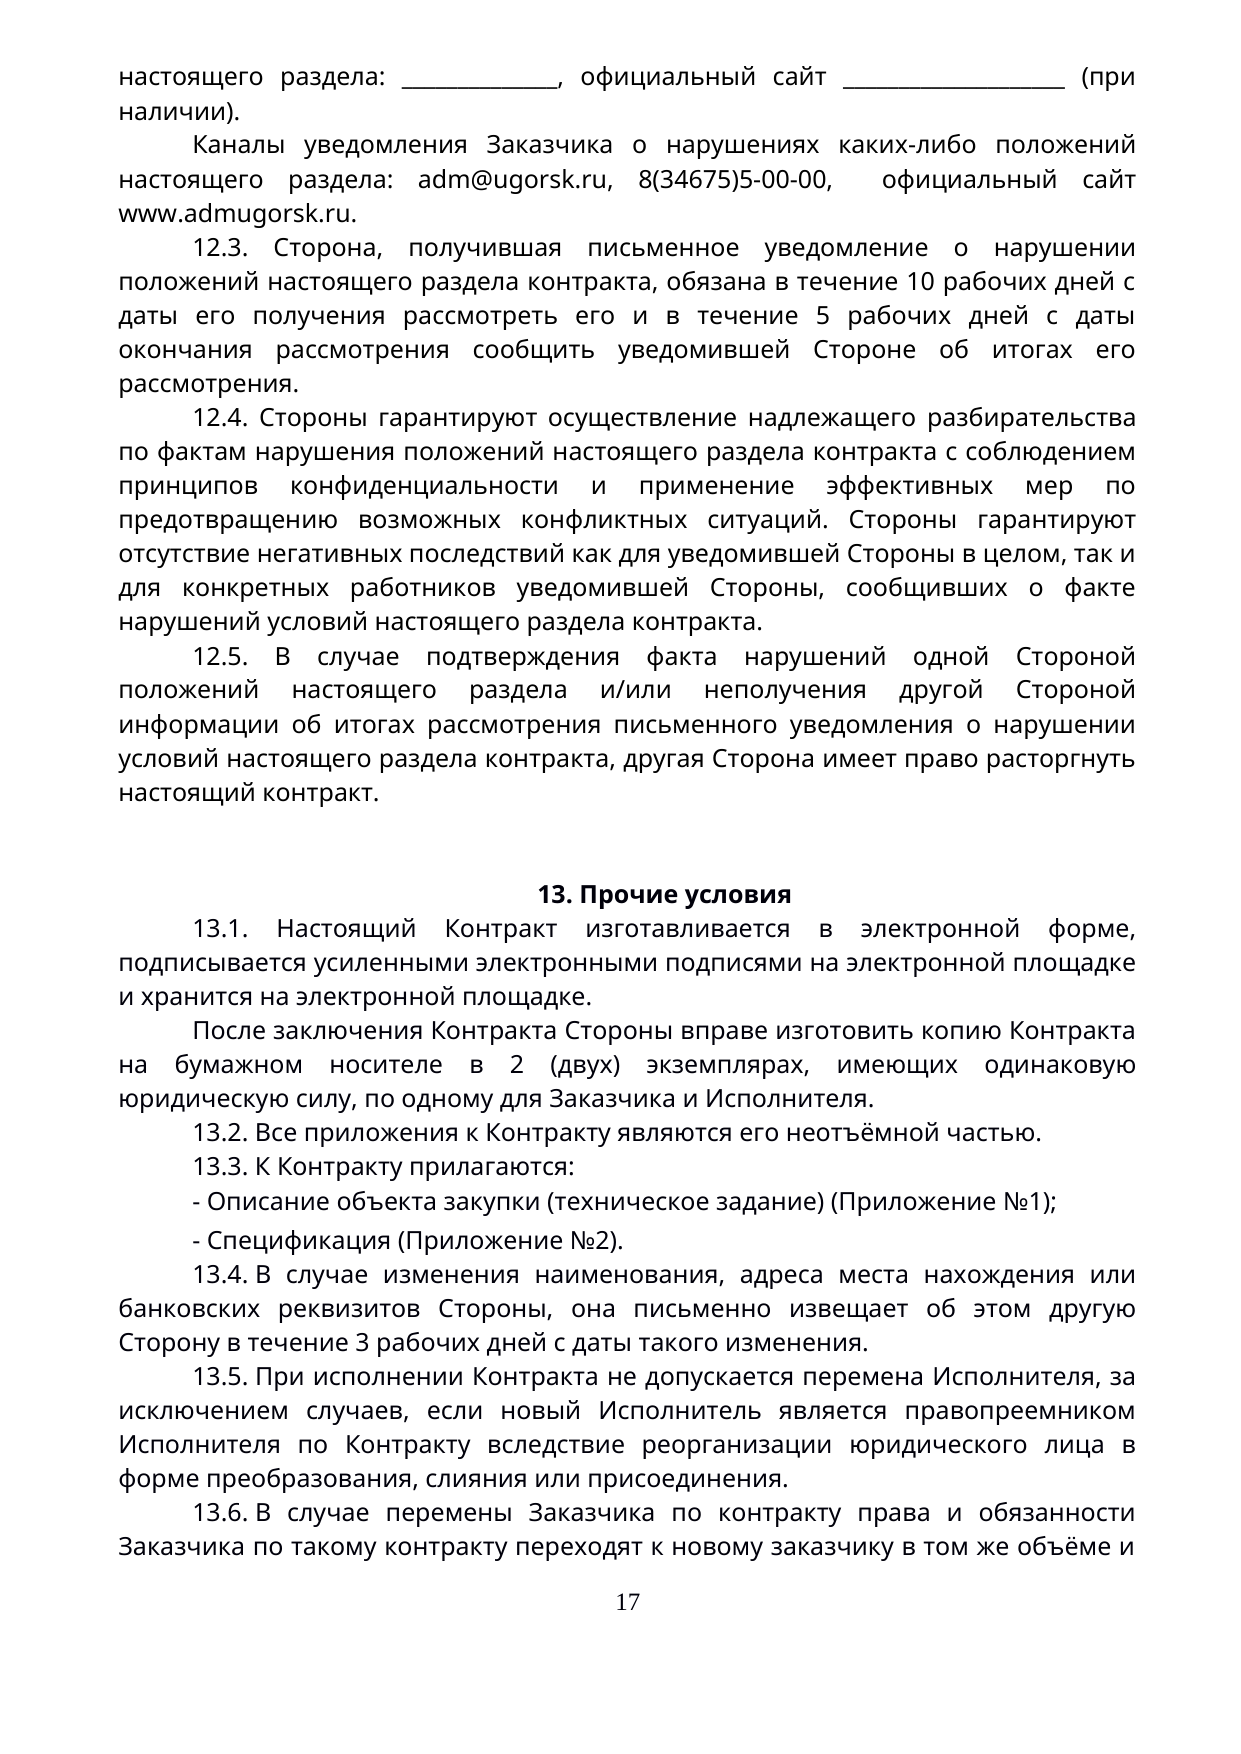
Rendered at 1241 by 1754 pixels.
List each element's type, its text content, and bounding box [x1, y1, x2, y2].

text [118, 59, 1137, 127]
text 13.3. К Контракту прилагаются: [118, 1149, 1137, 1183]
text 13. Прочие условия [118, 877, 1137, 911]
text После заключения Контракта Стороны вправе изготовить копию Контракта на бумажном носителе в 2 (двух) экземплярах, имеющих одинаковую юридическую силу, по одному для Заказчика и Исполнителя. [118, 1013, 1137, 1115]
text - Спецификация (Приложение №2). [118, 1222, 1137, 1256]
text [118, 1495, 1137, 1563]
text 12.5. В случае подтверждения факта нарушений одной Стороной положений настоящего раздела и/или неполучения другой Стороной информации об итогах рассмотрения письменного уведомления о нарушении условий настоящего раздела контракта, другая Сторона имеет право расторгнуть настоящий контракт. [118, 638, 1137, 808]
text 12.4. Стороны гарантируют осуществление надлежащего разбирательства по фактам нарушения положений настоящего раздела контракта с соблюдением принципов конфиденциальности и применение эффективных мер по предотвращению возможных конфликтных ситуаций. Стороны гарантируют отсутствие негативных последствий как для уведомившей Стороны в целом, так и для конкретных работников уведомившей Стороны, сообщивших о факте нарушений условий настоящего раздела контракта. [118, 400, 1137, 638]
text 12.3. Сторона, получившая письменное уведомление о нарушении положений настоящего раздела контракта, обязана в течение 10 рабочих дней с даты его получения рассмотреть его и в течение 5 рабочих дней с даты окончания рассмотрения сообщить уведомившей Стороне об итогах его рассмотрения. [118, 229, 1137, 400]
text 13.2. Все приложения к Контракту являются его неотъёмной частью. [118, 1115, 1137, 1149]
text - Описание объекта закупки (техническое задание) (Приложение №1); [118, 1183, 1137, 1217]
text 13.1. Настоящий Контракт изготавливается в электронной форме, подписывается усиленными электронными подписями на электронной площадке и хранится на электронной площадке. [118, 911, 1137, 1013]
text Каналы уведомления Заказчика о нарушениях каких-либо положений настоящего раздела: adm@ugorsk.ru, 8(34675)5-00-00, официальный сайт www.admugorsk.ru. [118, 127, 1137, 229]
text 13.5. При исполнении Контракта не допускается перемена Исполнителя, за исключением случаев, если новый Исполнитель является правопреемником Исполнителя по Контракту вследствие реорганизации юридического лица в форме преобразования, слияния или присоединения. [118, 1358, 1137, 1495]
text 13.4. В случае изменения наименования, адреса места нахождения или банковских реквизитов Стороны, она письменно извещает об этом другую Сторону в течение 3 рабочих дней с даты такого изменения. [118, 1256, 1137, 1358]
